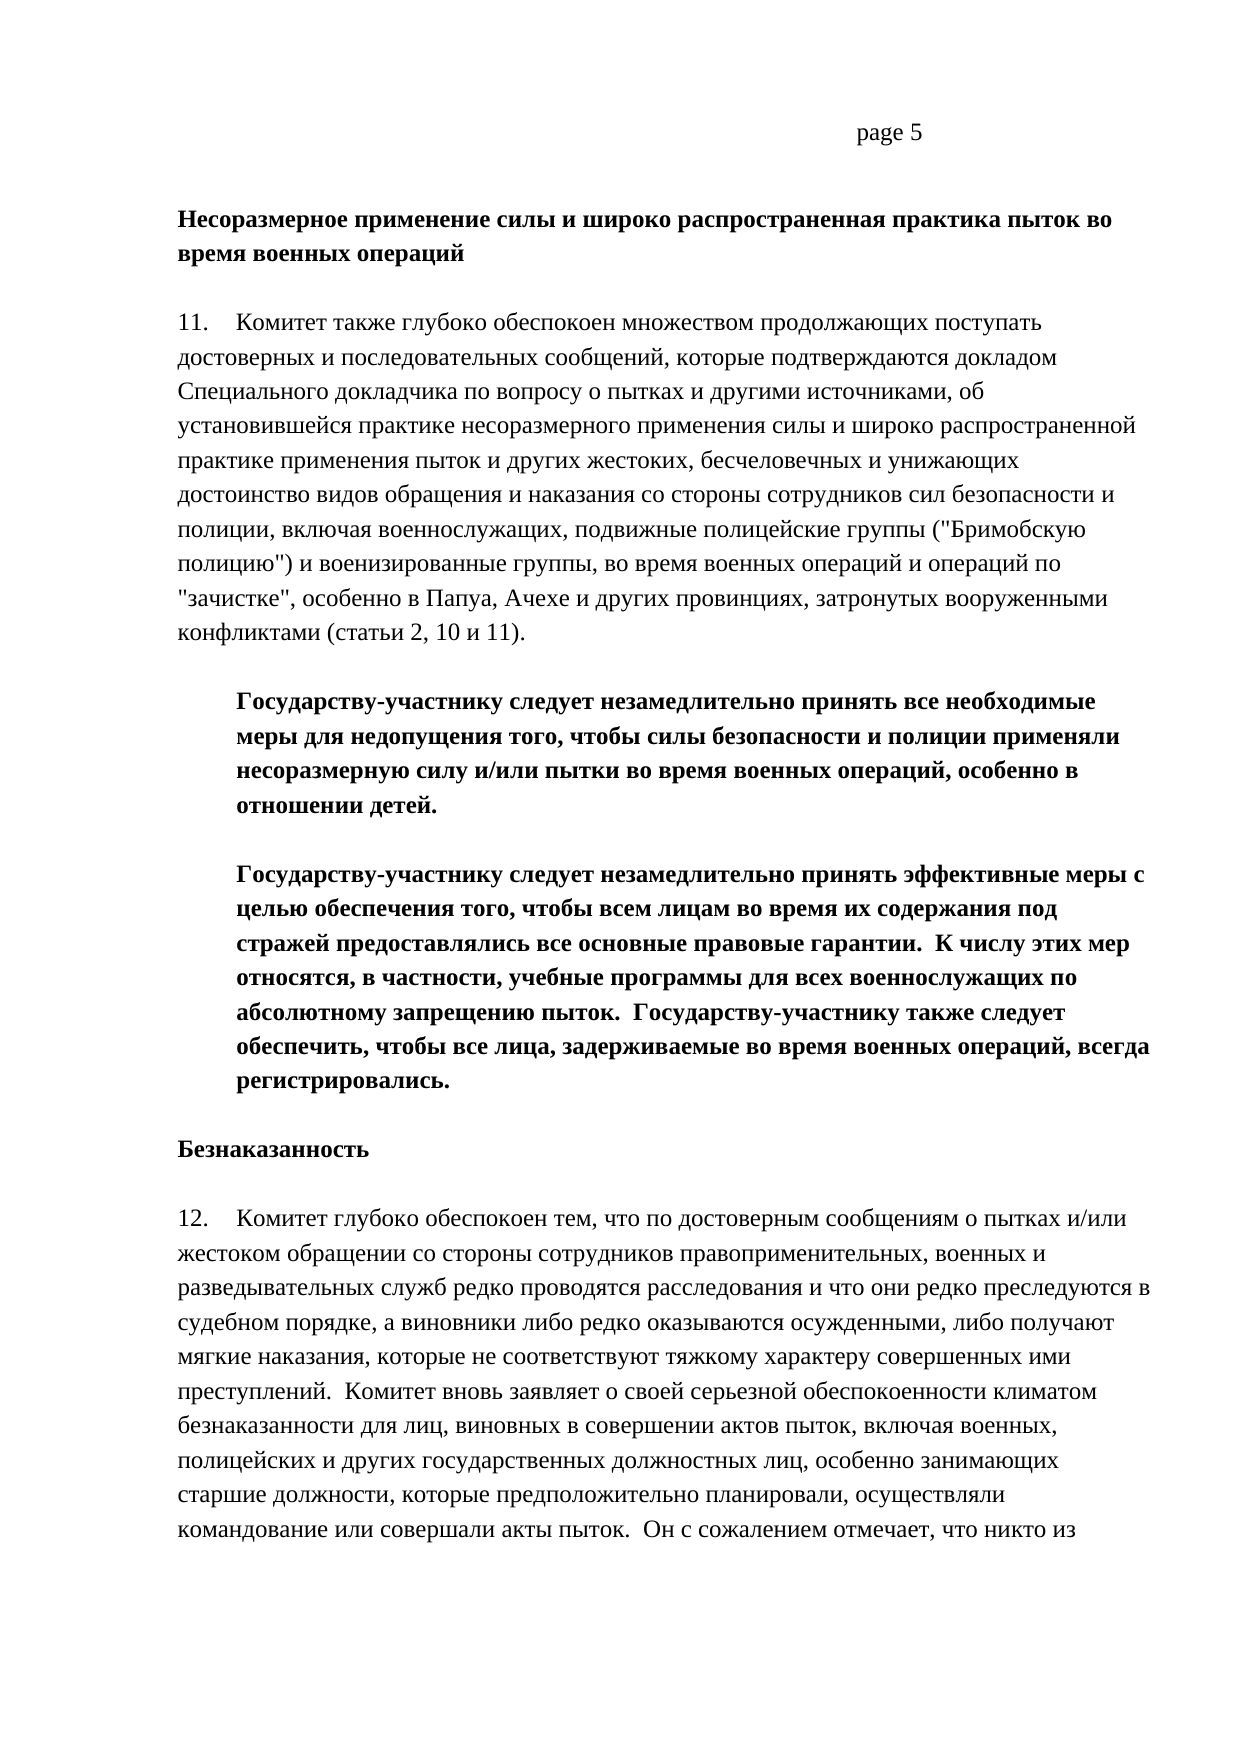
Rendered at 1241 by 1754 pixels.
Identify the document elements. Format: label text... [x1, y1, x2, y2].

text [177, 1203, 1152, 1543]
text Государству-участнику следует незамедлительно принять эффективные меры с целью обеспечения того, чтобы всем лицам во время их содержания под стражей предоставлялись все основные правовые гарантии. К числу этих мер относятся, в частности, учебные программы для всех военнослужащих по абсолютному запрещению пыток. Государству-участнику также следует обеспечить, чтобы все лица, задерживаемые во время военных операций, всегда регистрировались. [236, 859, 1152, 1094]
text Безнаказанность [177, 1134, 1152, 1163]
text 11. Комитет также глубоко обеспокоен множеством продолжающих поступать достоверных и последовательных сообщений, которые подтверждаются докладом Специального докладчика по вопросу о пытках и другими источниками, об установившейся практике несоразмерного применения силы и широко распространенной практике применения пыток и других жестоких, бесчеловечных и унижающих достоинство видов обращения и наказания со стороны сотрудников сил безопасности и полиции, включая военнослужащих, подвижные полицейские группы ("Бримобскую полицию") и военизированные группы, во время военных операций и операций по "зачистке", особенно в Папуа, Ачехе и других провинциях, затронутых вооруженными конфликтами (статьи 2, 10 и 11). [177, 307, 1152, 646]
text Государству-участнику следует незамедлительно принять все необходимые меры для недопущения того, чтобы силы безопасности и полиции применяли несоразмерную силу и/или пытки во время военных операций, особенно в отношении детей. [236, 686, 1152, 818]
text Несоразмерное применение силы и широко распространенная практика пыток во время военных операций [177, 204, 1152, 267]
